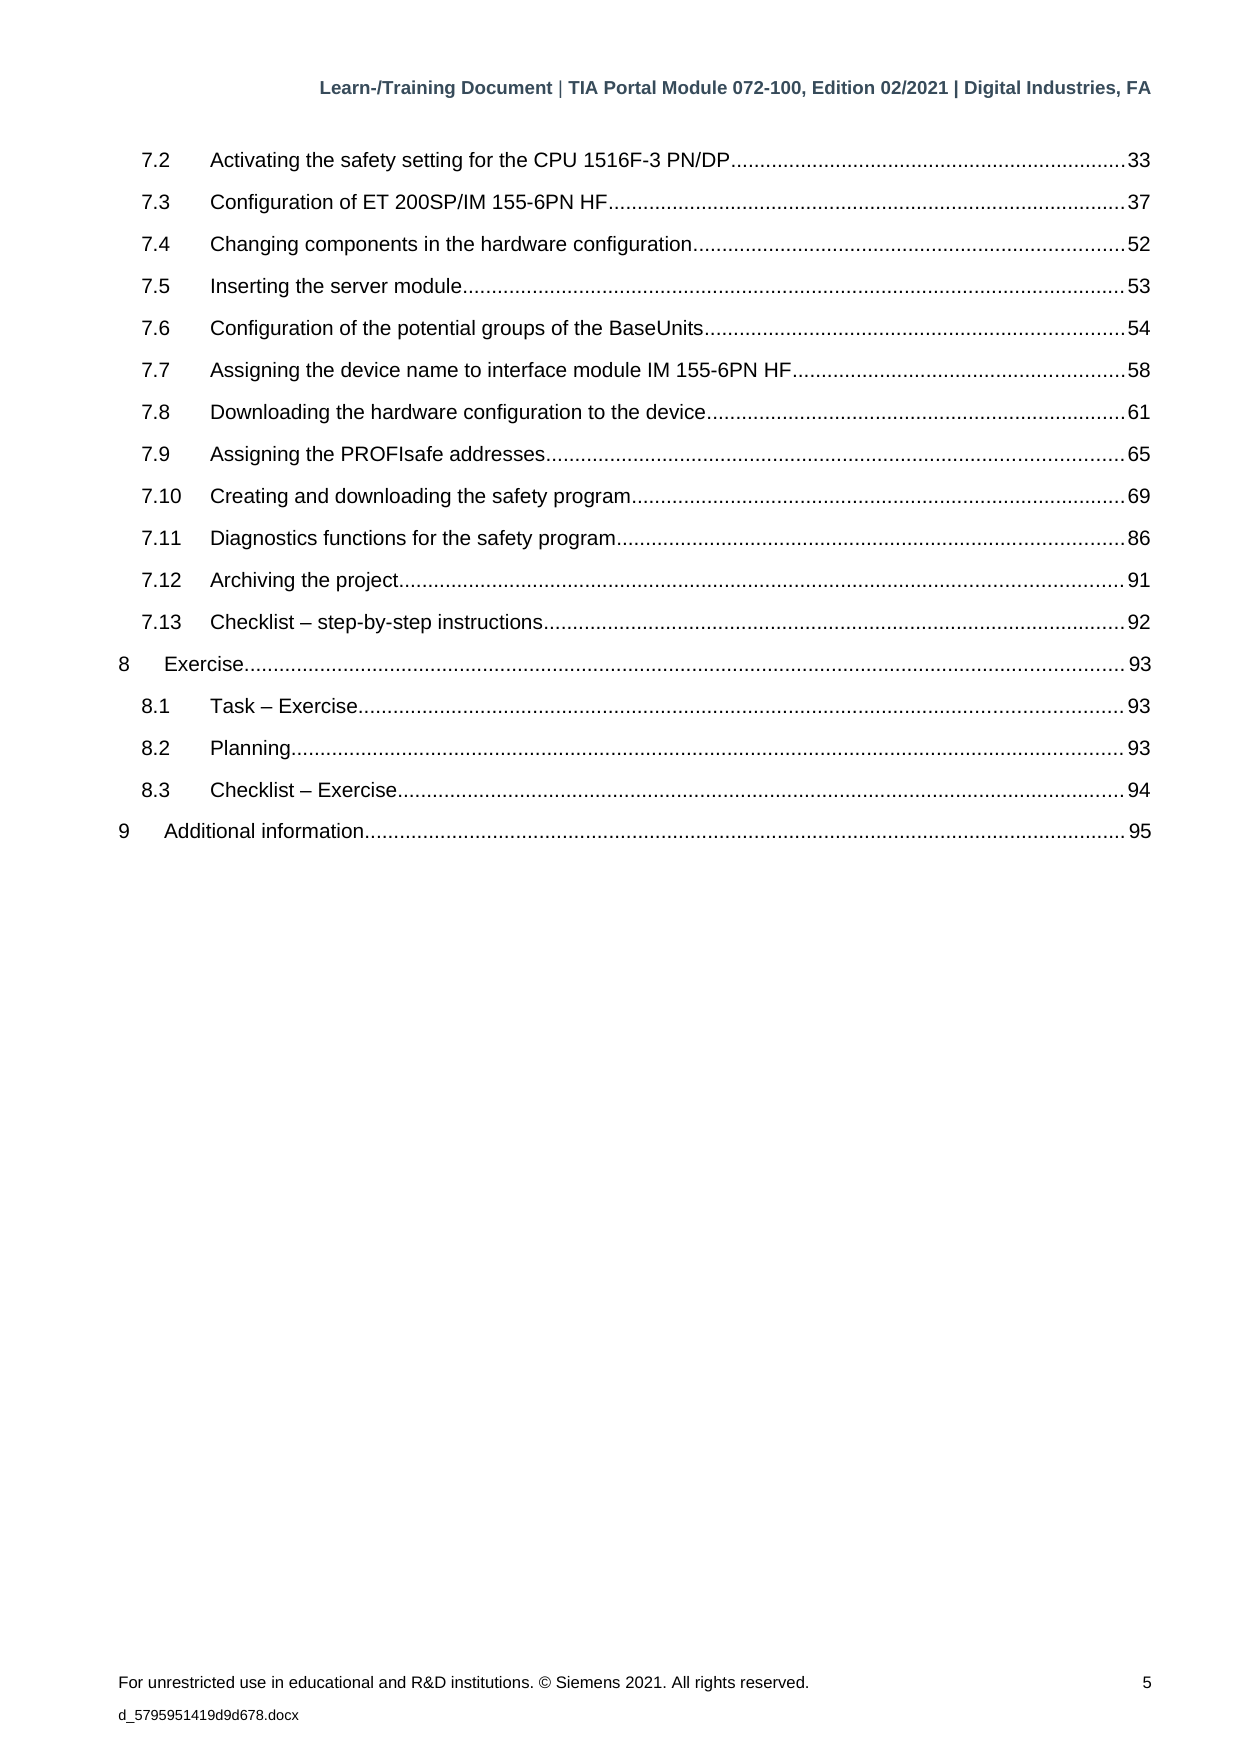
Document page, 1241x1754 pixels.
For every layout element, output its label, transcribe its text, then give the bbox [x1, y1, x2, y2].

text 9 Additional information 95 [118, 819, 1152, 843]
text 7.4 Changing components in the hardware configuration 52 [141, 232, 1152, 256]
text 7.8 Downloading the hardware configuration to the device 61 [141, 399, 1152, 423]
text 7.3 Configuration of ET 200SP/IM 155-6PN HF 37 [141, 190, 1152, 214]
text 8.1 Task – Exercise 93 [141, 693, 1152, 717]
text 7.10 Creating and downloading the safety program 69 [141, 483, 1152, 507]
text 8.2 Planning 93 [141, 735, 1152, 759]
text 7.2 Activating the safety setting for the CPU 1516F-3 PN/DP 33 [141, 148, 1152, 172]
text 7.9 Assigning the PROFIsafe addresses 65 [141, 442, 1152, 466]
text 7.13 Checklist – step-by-step instructions 92 [141, 609, 1152, 633]
text 7.12 Archiving the project 91 [141, 567, 1152, 591]
text 8 Exercise 93 [118, 651, 1152, 675]
text 7.6 Configuration of the potential groups of the BaseUnits 54 [141, 316, 1152, 339]
text 7.7 Assigning the device name to interface module IM 155-6PN HF 58 [141, 358, 1152, 382]
text 7.5 Inserting the server module 53 [141, 274, 1152, 298]
text 8.3 Checklist – Exercise 94 [141, 777, 1152, 801]
text 7.11 Diagnostics functions for the safety program 86 [141, 526, 1152, 549]
